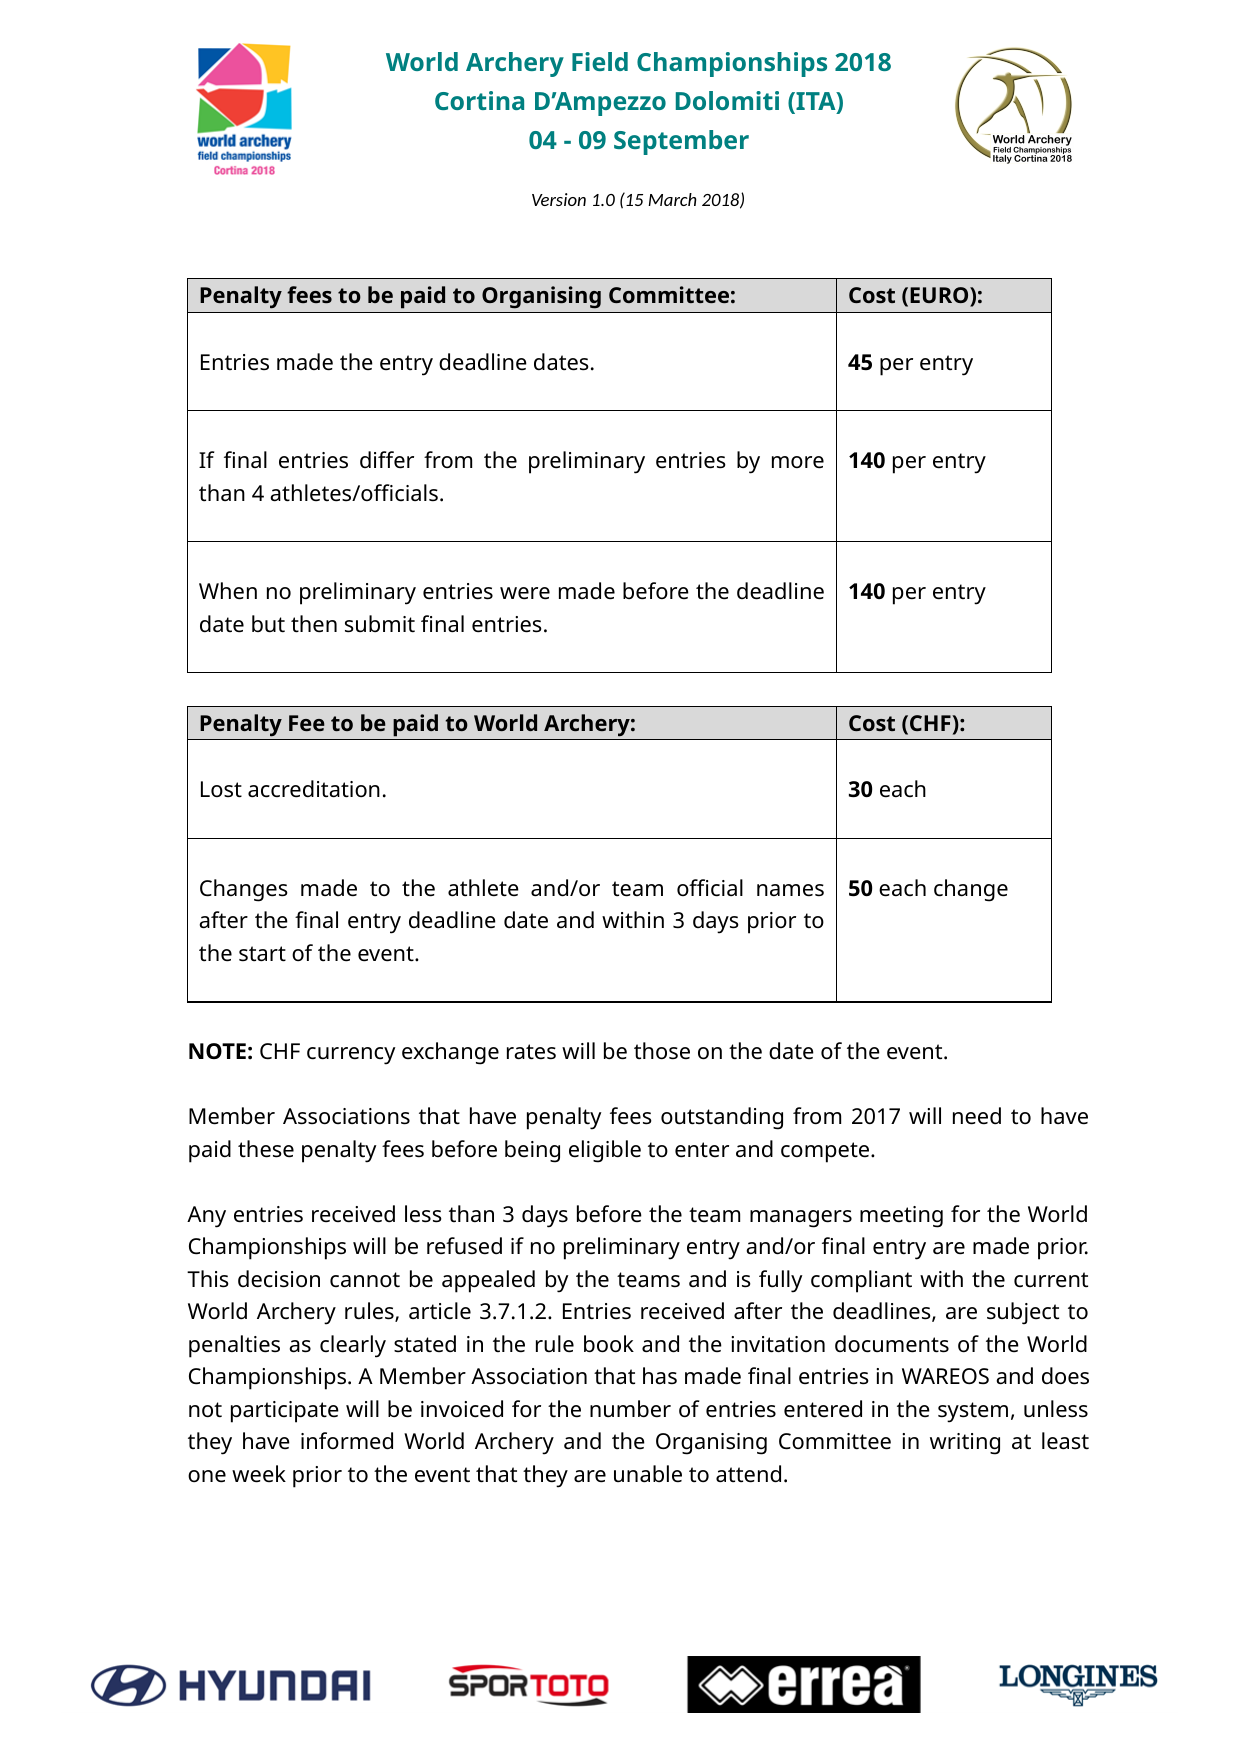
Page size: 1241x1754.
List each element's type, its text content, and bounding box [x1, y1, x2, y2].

table_cell Changes made to the athlete and/or team official names after the final entry deadline date and within 3 days prior to the start of the event. [188, 839, 836, 1001]
table_header Cost (EURO): [837, 279, 1051, 312]
table_cell When no preliminary entries were made before the deadline date but then submit final entries. [188, 542, 836, 672]
text Member Associations that have penalty fees outstanding from 2017 will need to have paid these penalty fees before being eligible to enter and compete. [187, 1100, 1090, 1165]
table_cell 140 per entry [837, 542, 1051, 672]
table_cell 50 each change [837, 839, 1051, 1001]
table_cell If final entries differ from the preliminary entries by more than 4 athletes/officials. [188, 411, 836, 541]
table_cell Entries made the entry deadline dates. [188, 313, 836, 410]
picture [59, 1656, 1178, 1713]
table_header Penalty Fee to be paid to World Archery: [188, 707, 836, 739]
picture [952, 44, 1075, 166]
table_header Penalty fees to be paid to Organising Committee: [188, 279, 836, 312]
table_cell Lost accreditation. [188, 740, 836, 838]
picture [187, 35, 302, 185]
table_cell 30 each [837, 740, 1051, 838]
text Any entries received less than 3 days before the team managers meeting for the World Championships will be refused if no preliminary entry and/or final entry are made prior. This decision cannot be appealed by the teams and is fully compliant with the current World Archery rules, article 3.7.1.2. Entries received after the deadlines, are subject to penalties as clearly stated in the rule book and the invitation documents of the World Championships. A Member Association that has made final entries in WAREOS and does not participate will be invoiced for the number of entries entered in the system, unless they have informed World Archery and the Organising Committee in writing at least one week prior to the event that they are unable to attend. [187, 1197, 1090, 1490]
text NOTE: CHF currency exchange rates will be those on the date of the event. [187, 1035, 1090, 1067]
table_cell 45 per entry [837, 313, 1051, 410]
table_header Cost (CHF): [837, 707, 1051, 739]
table_cell 140 per entry [837, 411, 1051, 541]
